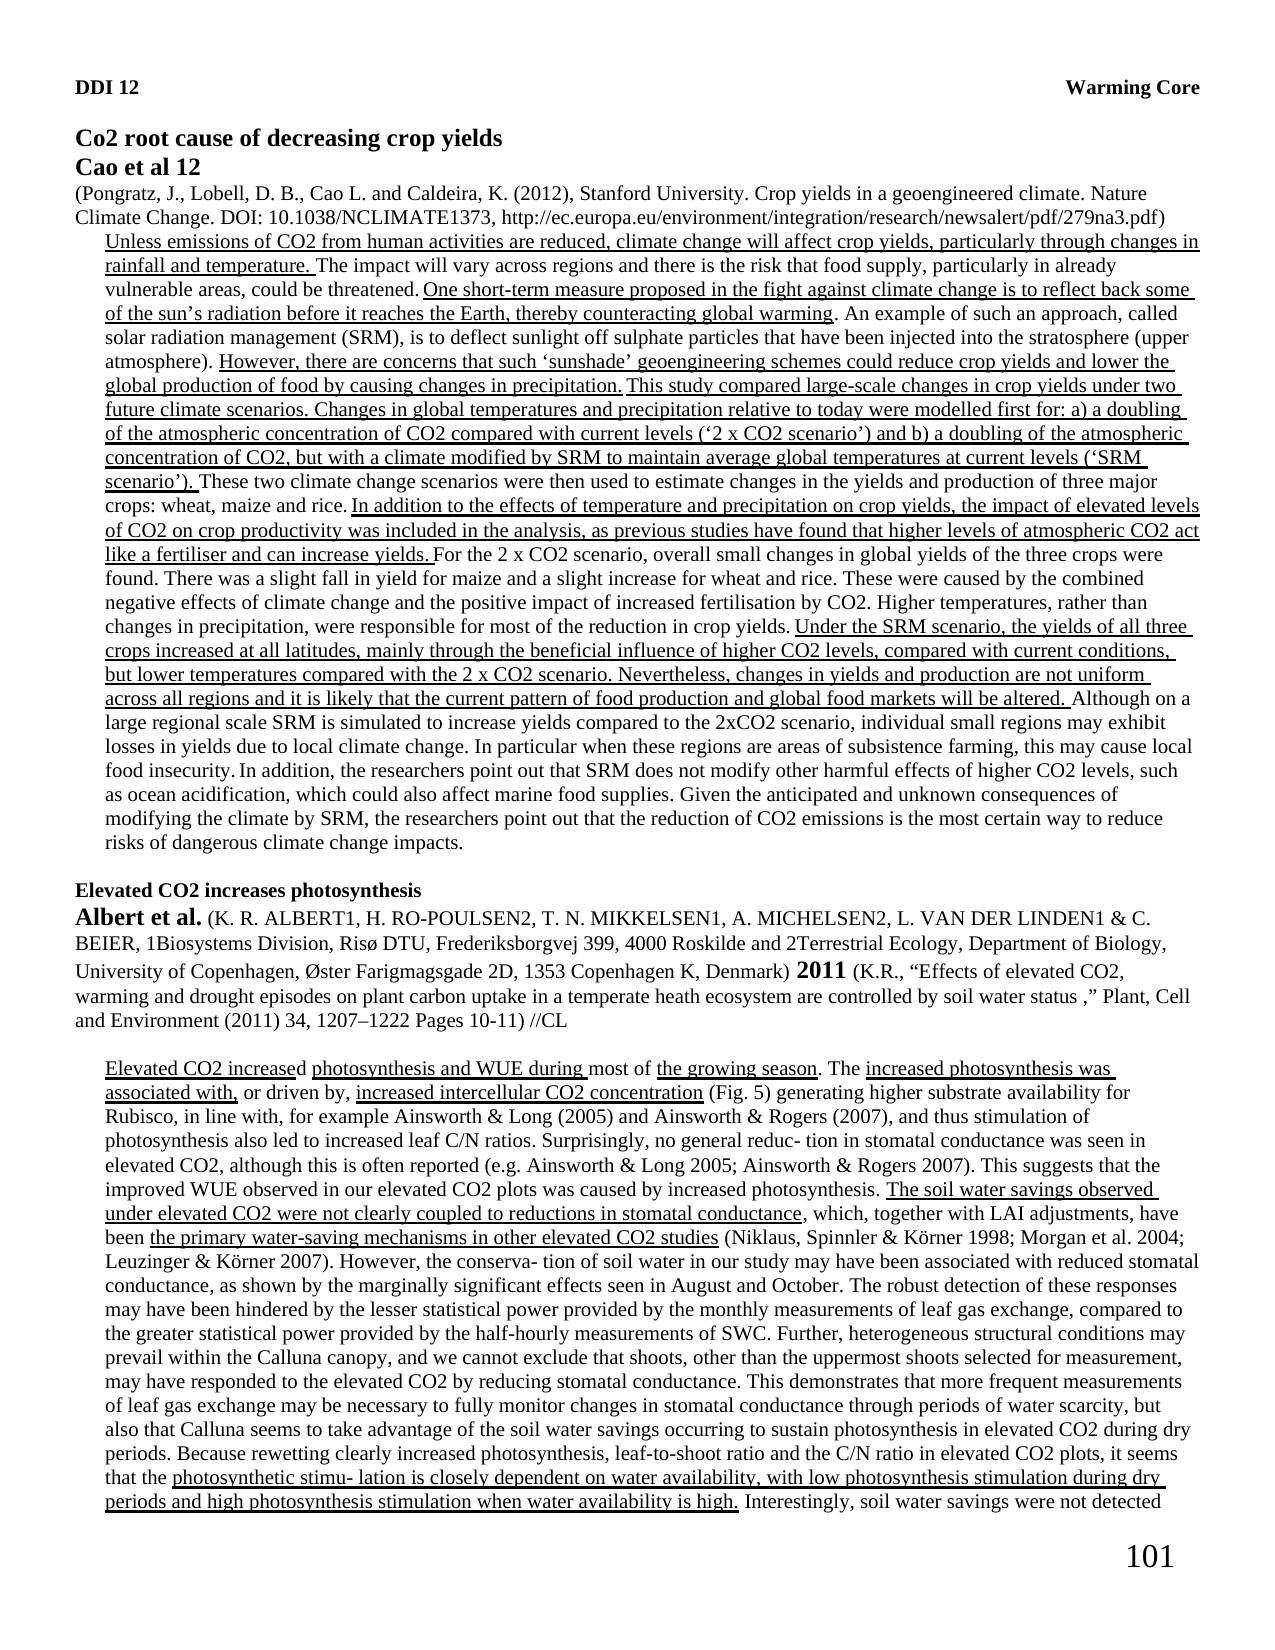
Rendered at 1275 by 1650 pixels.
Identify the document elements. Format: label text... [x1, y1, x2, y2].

text Albert et al. (K. R. ALBERT1, H. RO-POULSEN2, T. N. MIKKELSEN1, A. MICHELSEN2, L. VAN DER LINDEN1 & C. BEIER, 1Biosystems Division, Risø DTU, Frederiksborgvej 399, 4000 Roskilde and 2Terrestrial Ecology, Department of Biology, University of Copenhagen, Øster Farigmagsgade 2D, 1353 Copenhagen K, Denmark) 2011 (K.R., “Effects of elevated CO2, warming and drought episodes on plant carbon uptake in a temperate heath ecosystem are controlled by soil water status ,” Plant, Cell and Environment (2011) 34, 1207–1222 Pages 10-11) //CL [75, 902, 1200, 1032]
text Elevated CO2 increases photosynthesis [75, 878, 1200, 902]
text (Pongratz, J., Lobell, D. B., Cao L. and Caldeira, K. (2012), Stanford University. Crop yields in a geoengineered climate. Nature Climate Change. DOI: 10.1038/NCLIMATE1373, http://ec.europa.eu/environment/integration/research/newsalert/pdf/279na3.pdf) [75, 181, 1200, 229]
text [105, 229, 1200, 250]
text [105, 1056, 1200, 1513]
text Unless emissions of CO2 from human activities are reduced, climate change will affect crop yields, particularly through changes in rainfall and temperature. The impact will vary across regions and there is the risk that food supply, particularly in already vulnerable areas, could be threatened. One short-term measure proposed in the fight against climate change is to reflect back some of the sun’s radiation before it reaches the Earth, thereby counteracting global warming. An example of such an approach, called solar radiation management (SRM), is to deflect sunlight off sulphate particles that have been injected into the stratosphere (upper atmosphere). However, there are concerns that such ‘sunshade’ geoengineering schemes could reduce crop yields and lower the global production of food by causing changes in precipitation. This study compared large-scale changes in crop yields under two future climate scenarios. Changes in global temperatures and precipitation relative to today were modelled first for: a) a doubling of the atmospheric concentration of CO2 compared with current levels (‘2 x CO2 scenario’) and b) a doubling of the atmospheric concentration of CO2, but with a climate modified by SRM to maintain average global temperatures at current levels (‘SRM scenario’). These two climate change scenarios were then used to estimate changes in the yields and production of three major crops: wheat, maize and rice. In addition to the effects of temperature and precipitation on crop yields, the impact of elevated levels of CO2 on crop productivity was included in the analysis, as previous studies have found that higher levels of atmospheric CO2 act like a fertiliser and can increase yields. For the 2 x CO2 scenario, overall small changes in global yields of the three crops were found. There was a slight fall in yield for maize and a slight increase for wheat and rice. These were caused by the combined negative effects of climate change and the positive impact of increased fertilisation by CO2. Higher temperatures, rather than changes in precipitation, were responsible for most of the reduction in crop yields. Under the SRM scenario, the yields of all three crops increased at all latitudes, mainly through the beneficial influence of higher CO2 levels, compared with current conditions, but lower temperatures compared with the 2 x CO2 scenario. Nevertheless, changes in yields and production are not uniform across all regions and it is likely that the current pattern of food production and global food markets will be altered. Although on a large regional scale SRM is simulated to increase yields compared to the 2xCO2 scenario, individual small regions may exhibit losses in yields due to local climate change. In particular when these regions are areas of subsistence farming, this may cause local food insecurity. In addition, the researchers point out that SRM does not modify other harmful effects of higher CO2 levels, such as ocean acidification, which could also affect marine food supplies. Given the anticipated and unknown consequences of modifying the climate by SRM, the researchers point out that the reduction of CO2 emissions is the most certain way to reduce risks of dangerous climate change impacts. [105, 252, 1200, 539]
text Co2 root cause of decreasing crop yields Cao et al 12 [75, 123, 1200, 181]
text Unless emissions of CO2 from human activities are reduced, climate change will affect crop yields, particularly through changes in rainfall and temperature. The impact will vary across regions and there is the risk that food supply, particularly in already vulnerable areas, could be threatened. One short-term measure proposed in the fight against climate change is to reflect back some of the sun’s radiation before it reaches the Earth, thereby counteracting global warming. An example of such an approach, called solar radiation management (SRM), is to deflect sunlight off sulphate particles that have been injected into the stratosphere (upper atmosphere). However, there are concerns that such ‘sunshade’ geoengineering schemes could reduce crop yields and lower the global production of food by causing changes in precipitation. This study compared large-scale changes in crop yields under two future climate scenarios. Changes in global temperatures and precipitation relative to today were modelled first for: a) a doubling of the atmospheric concentration of CO2 compared with current levels (‘2 x CO2 scenario’) and b) a doubling of the atmospheric concentration of CO2, but with a climate modified by SRM to maintain average global temperatures at current levels (‘SRM scenario’). These two climate change scenarios were then used to estimate changes in the yields and production of three major crops: wheat, maize and rice. In addition to the effects of temperature and precipitation on crop yields, the impact of elevated levels of CO2 on crop productivity was included in the analysis, as previous studies have found that higher levels of atmospheric CO2 act like a fertiliser and can increase yields. For the 2 x CO2 scenario, overall small changes in global yields of the three crops were found. There was a slight fall in yield for maize and a slight increase for wheat and rice. These were caused by the combined negative effects of climate change and the positive impact of increased fertilisation by CO2. Higher temperatures, rather than changes in precipitation, were responsible for most of the reduction in crop yields. Under the SRM scenario, the yields of all three crops increased at all latitudes, mainly through the beneficial influence of higher CO2 levels, compared with current conditions, but lower temperatures compared with the 2 x CO2 scenario. Nevertheless, changes in yields and production are not uniform across all regions and it is likely that the current pattern of food production and global food markets will be altered. Although on a large regional scale SRM is simulated to increase yields compared to the 2xCO2 scenario, individual small regions may exhibit losses in yields due to local climate change. In particular when these regions are areas of subsistence farming, this may cause local food insecurity. In addition, the researchers point out that SRM does not modify other harmful effects of higher CO2 levels, such as ocean acidification, which could also affect marine food supplies. Given the anticipated and unknown consequences of modifying the climate by SRM, the researchers point out that the reduction of CO2 emissions is the most certain way to reduce risks of dangerous climate change impacts. [105, 541, 1200, 854]
